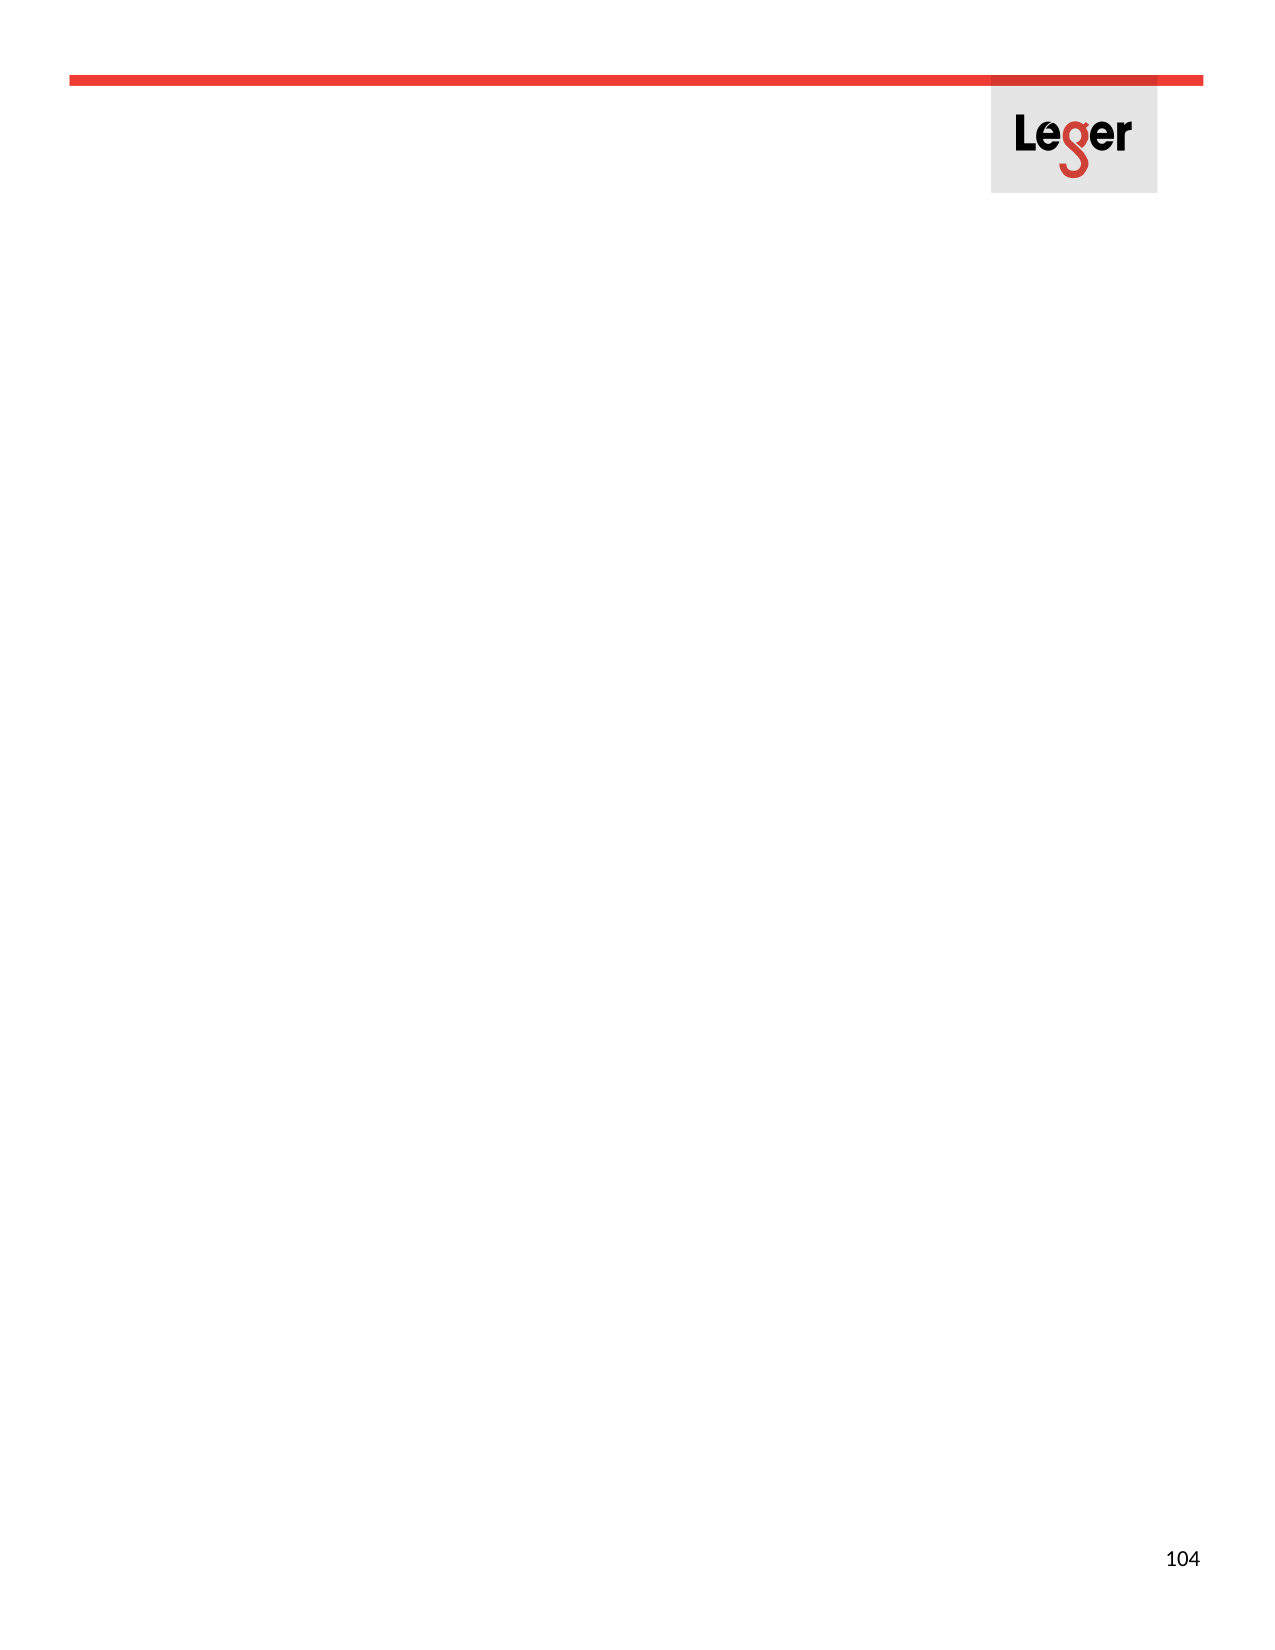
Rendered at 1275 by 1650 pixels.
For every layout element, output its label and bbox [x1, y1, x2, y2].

picture [0, 75, 1275, 193]
